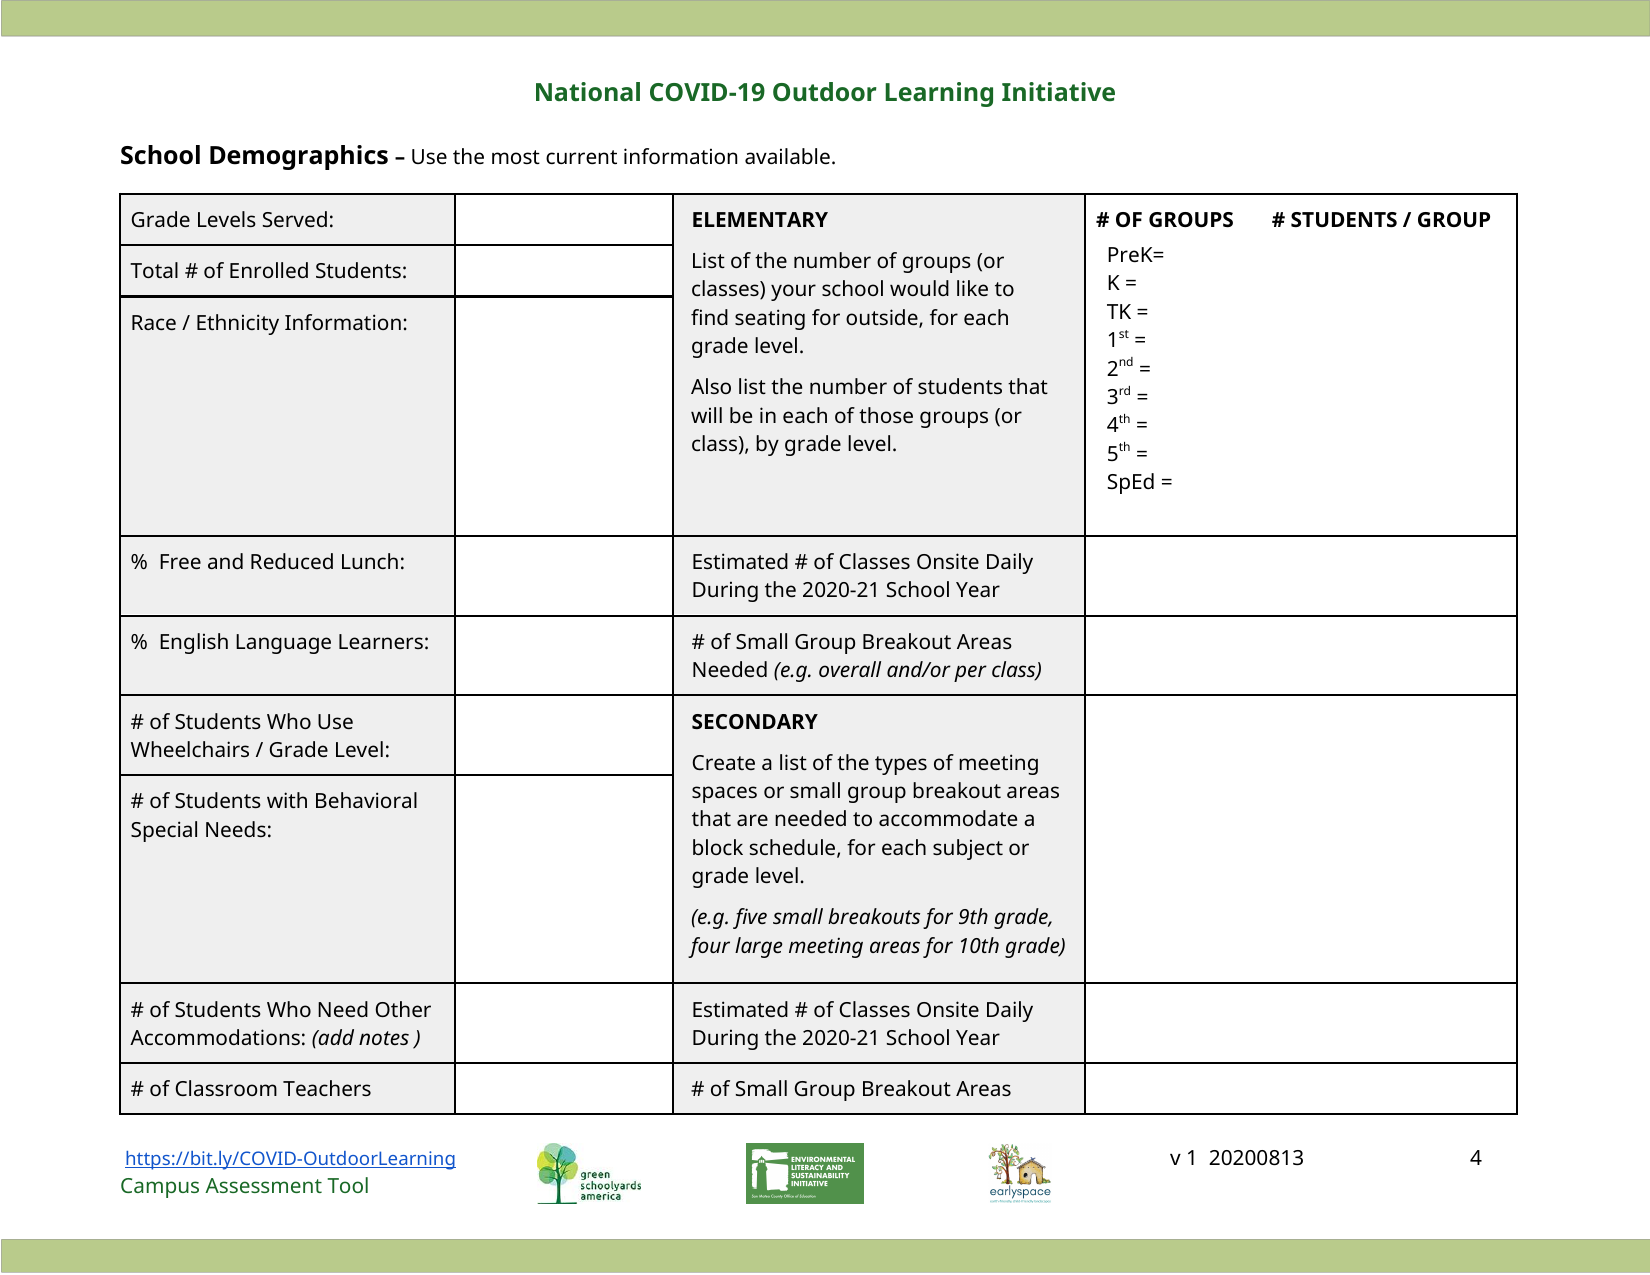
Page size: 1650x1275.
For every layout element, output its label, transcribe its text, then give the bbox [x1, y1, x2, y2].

table_cell Total # of Enrolled Students: [121, 246, 454, 295]
table_cell [456, 537, 672, 614]
table_cell SECONDARY Create a list of the types of meeting spaces or small group breakout areas that are needed to accommodate a block schedule, for each subject or grade level. (e.g. five small breakouts for 9th grade, four large meeting areas for 10th grade) [674, 696, 1084, 982]
table_header ELEMENTARY List of the number of groups (or classes) your school would like to find seating for outside, for each grade level. Also list the number of students that will be in each of those groups (or class), by grade level. [674, 195, 1084, 535]
table_cell [456, 246, 672, 295]
table_cell # of Students with Behavioral Special Needs: [121, 776, 454, 982]
table_cell [1086, 537, 1516, 614]
table_cell [456, 617, 672, 694]
table_cell [456, 776, 672, 982]
table_cell [1086, 617, 1516, 694]
text School Demographics – Use the most current information available. [120, 138, 1530, 172]
table_cell [1086, 984, 1516, 1062]
table_cell Estimated # of Classes Onsite Daily During the 2020-21 School Year [674, 537, 1084, 614]
table_cell [1086, 1064, 1516, 1113]
table_cell [1086, 696, 1516, 982]
table_cell [456, 1064, 672, 1113]
table_cell % English Language Learners: [121, 617, 454, 694]
picture [0, 1238, 1650, 1274]
picture [0, 0, 1650, 38]
table_cell # of Small Group Breakout Areas Needed (e.g. overall and/or per class) [674, 617, 1084, 694]
table_cell # of Small Group Breakout Areas Needed (e.g. overall and/or per class) [674, 1064, 1084, 1113]
table_header [456, 195, 672, 244]
table_header Grade Levels Served: [121, 195, 454, 244]
table_header # OF GROUPS # STUDENTS / GROUP PreK= K = TK = 1st = 2nd = 3rd = 4th = 5th = SpEd = [1086, 195, 1516, 535]
picture [746, 1143, 864, 1204]
table_cell Estimated # of Classes Onsite Daily During the 2020-21 School Year [674, 984, 1084, 1062]
table_cell [456, 298, 672, 535]
picture [988, 1143, 1052, 1203]
table_cell Race / Ethnicity Information: [121, 298, 454, 535]
table_cell # of Students Who Use Wheelchairs / Grade Level: [121, 696, 454, 774]
table_cell [456, 696, 672, 774]
table_cell # of Students Who Need Other Accommodations: (add notes ) [121, 984, 454, 1062]
picture [537, 1143, 641, 1204]
table_cell # of Classroom Teachers [121, 1064, 454, 1113]
table_cell [456, 984, 672, 1062]
table_cell % Free and Reduced Lunch: [121, 537, 454, 614]
